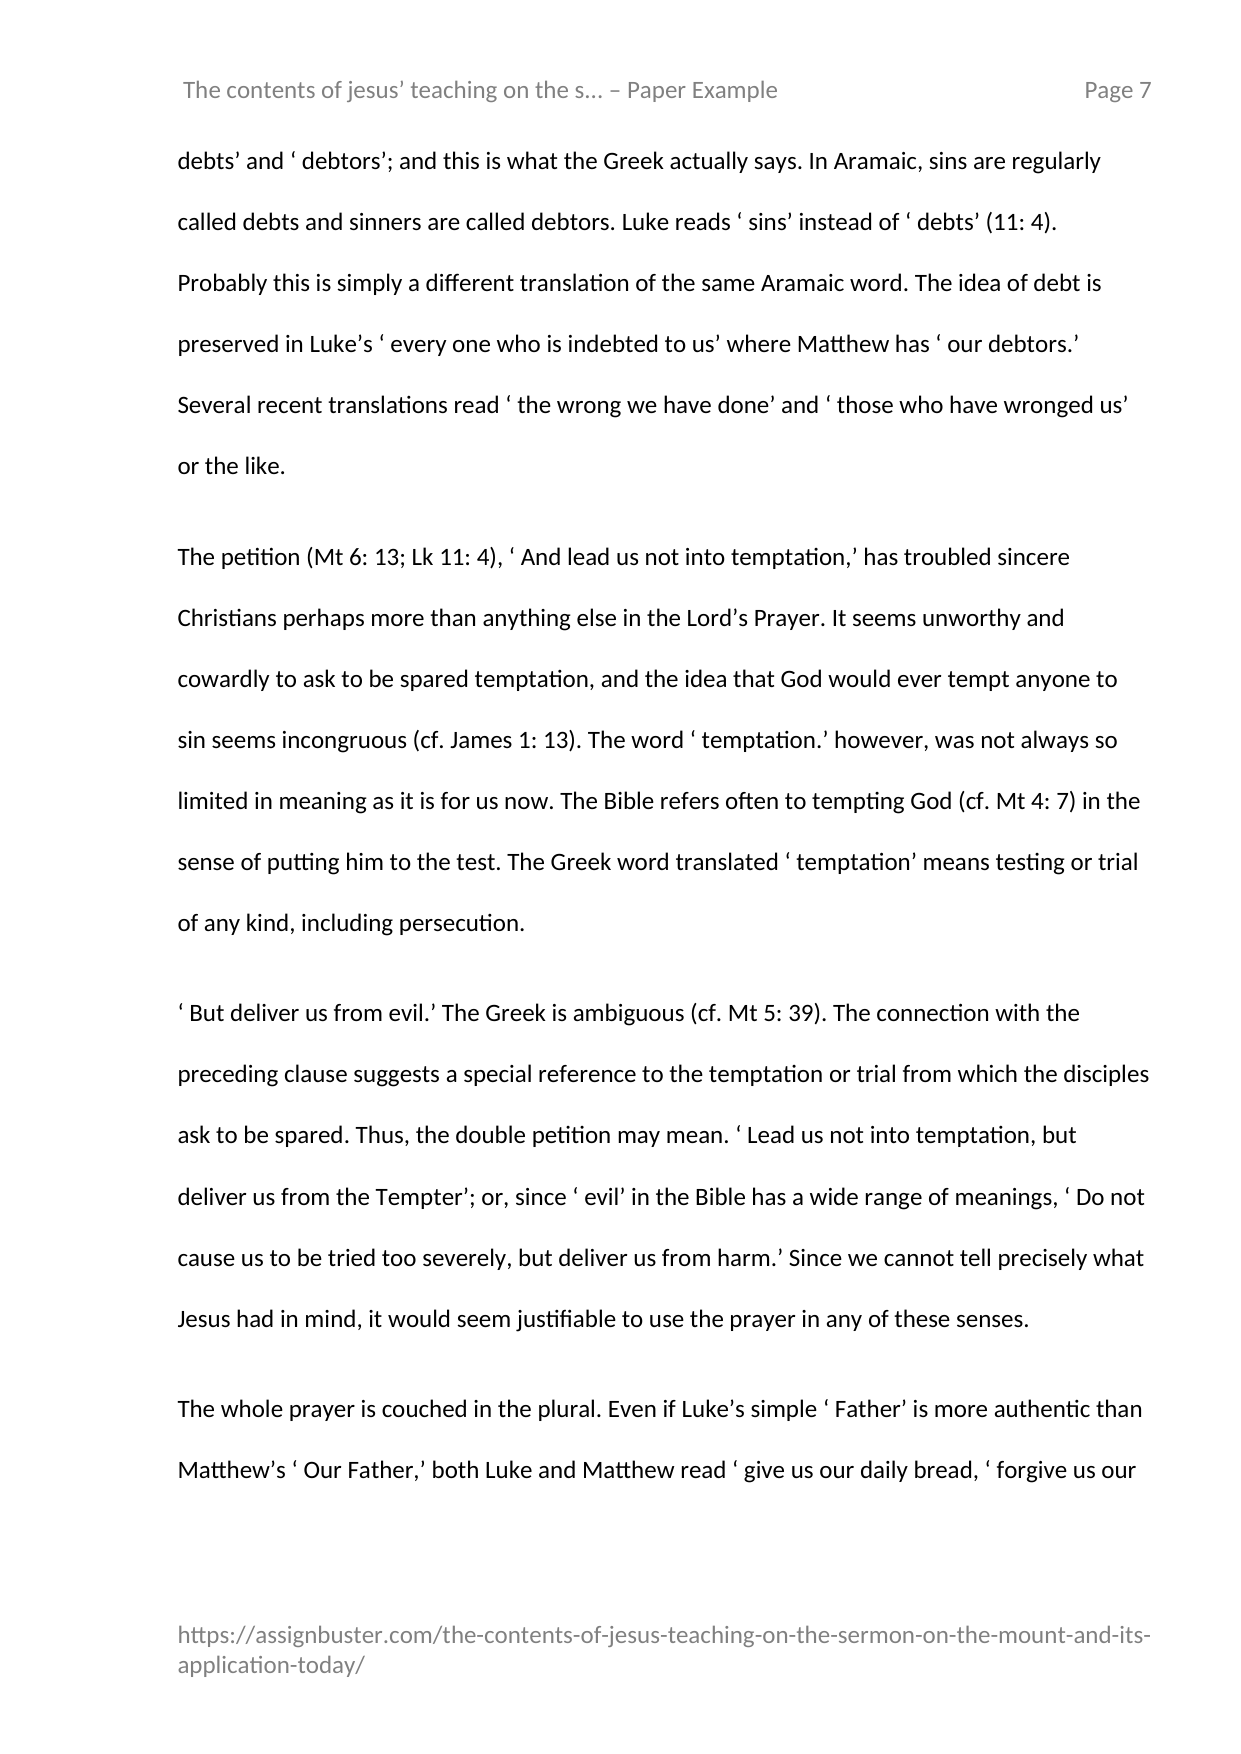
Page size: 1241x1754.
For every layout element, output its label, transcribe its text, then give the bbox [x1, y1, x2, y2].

text The petition (Mt 6: 13; Lk 11: 4), ‘ And lead us not into temptation,’ has troubled sincere Christians perhaps more than anything else in the Lord’s Prayer. It seems unworthy and cowardly to ask to be spared temptation, and the idea that God would ever tempt anyone to sin seems incongruous (cf. James 1: 13). The word ‘ temptation.’ however, was not always so limited in meaning as it is for us now. The Bible refers often to tempting God (cf. Mt 4: 7) in the sense of putting him to the test. The Greek word translated ‘ temptation’ means testing or trial of any kind, including persecution. [177, 541, 1152, 937]
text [177, 1393, 1152, 1485]
text ‘ But deliver us from evil.’ The Greek is ambiguous (cf. Mt 5: 39). The connection with the preceding clause suggests a special reference to the temptation or trial from which the disciples ask to be spared. Thus, the double petition may mean. ‘ Lead us not into temptation, but deliver us from the Tempter’; or, since ‘ evil’ in the Bible has a wide range of meanings, ‘ Do not cause us to be tried too severely, but deliver us from harm.’ Since we cannot tell precisely what Jesus had in mind, it would seem justifiable to use the prayer in any of these senses. [177, 997, 1152, 1333]
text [177, 145, 1152, 481]
